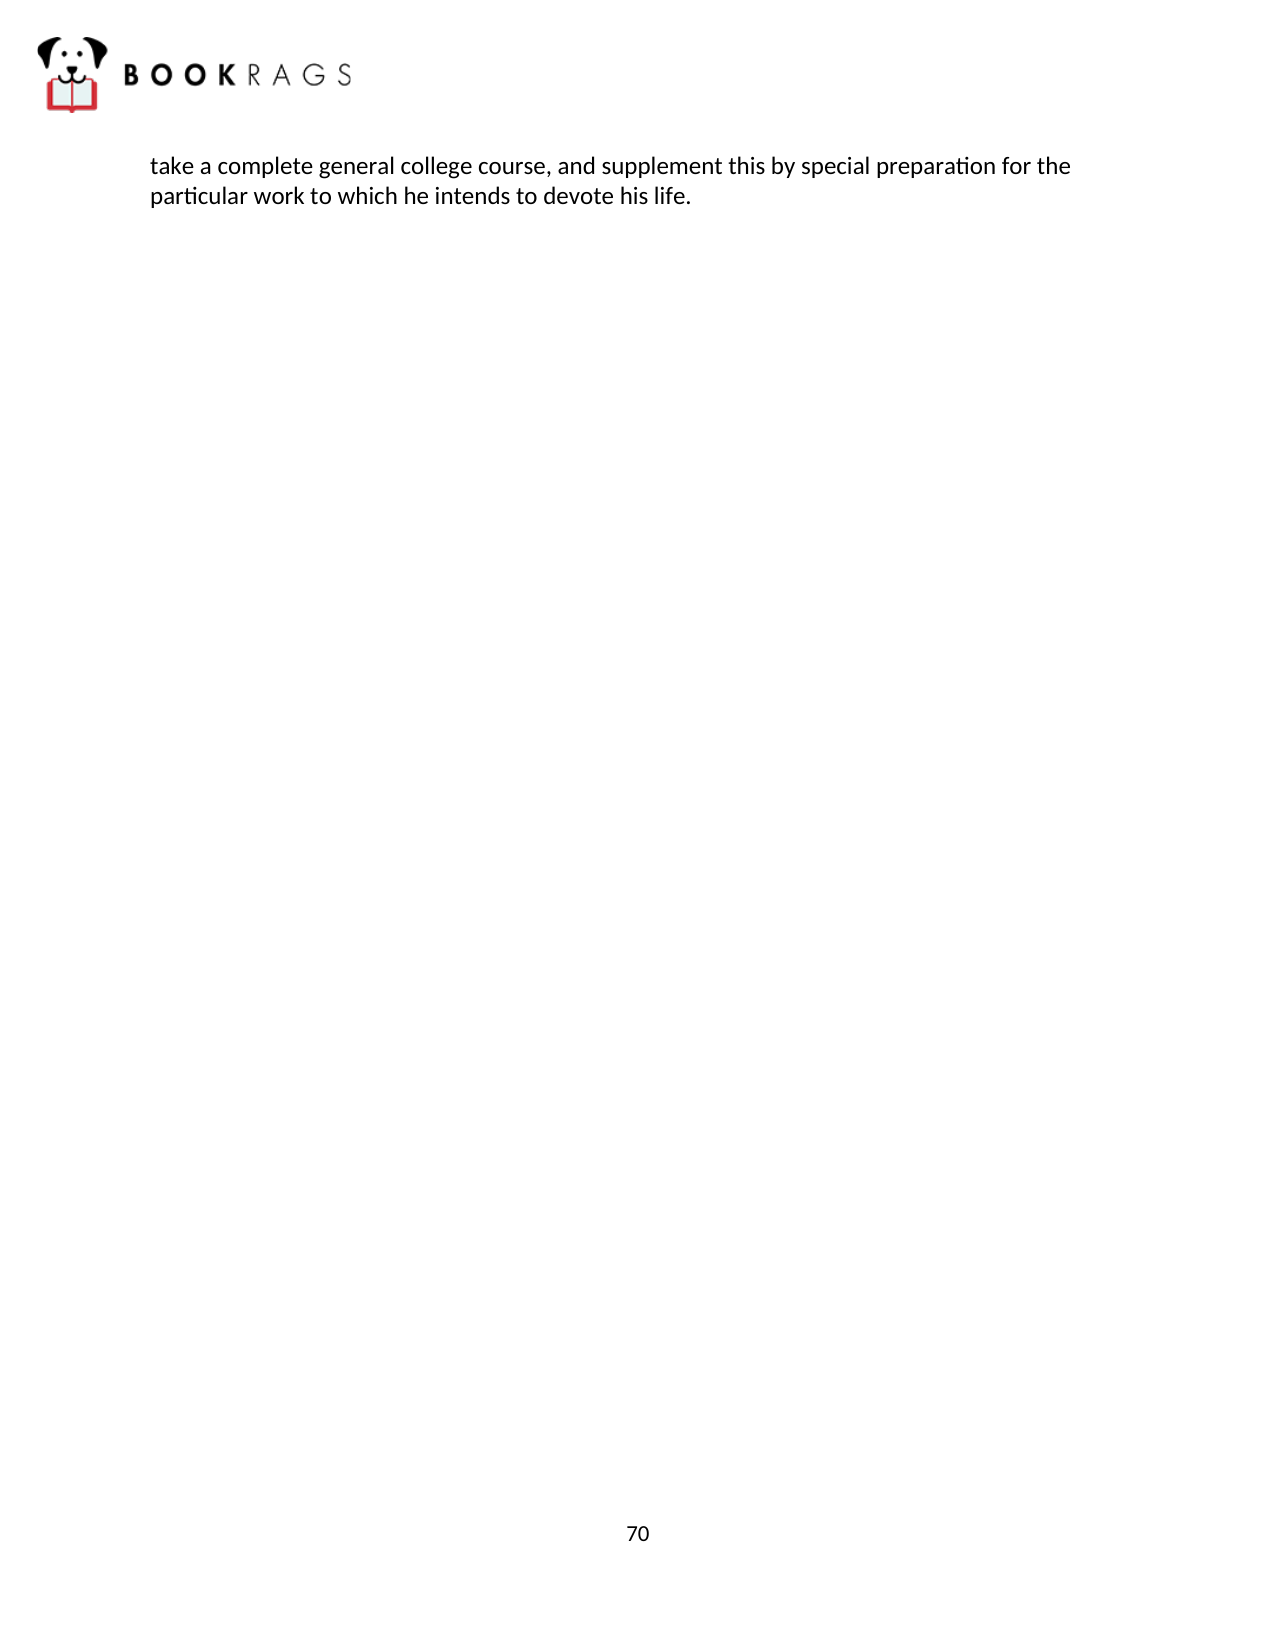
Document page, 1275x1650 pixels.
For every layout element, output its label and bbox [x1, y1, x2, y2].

picture [37, 37, 351, 113]
text [150, 150, 1125, 211]
